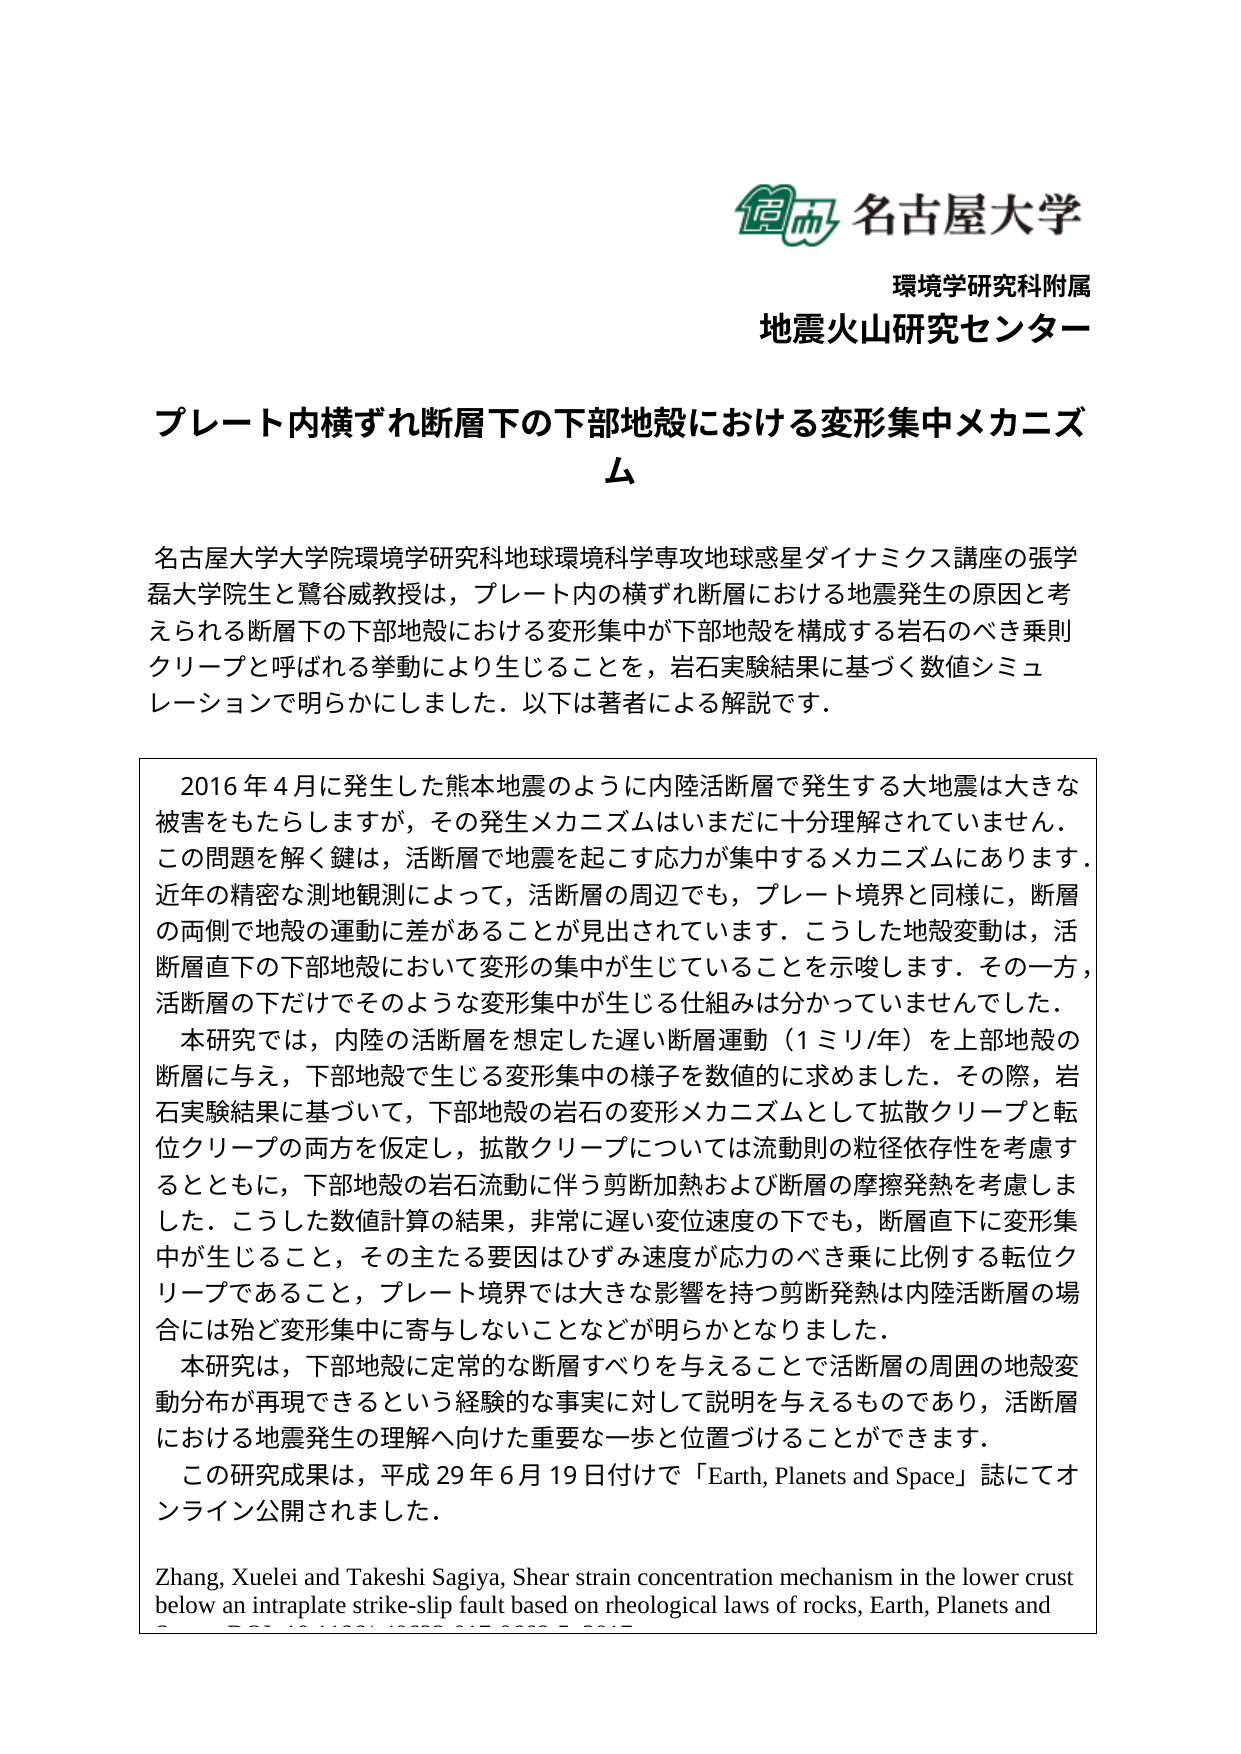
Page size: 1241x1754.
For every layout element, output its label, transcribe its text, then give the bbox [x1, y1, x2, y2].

text 名古屋大学大学院環境学研究科地球環境科学専攻地球惑星ダイナミクス講座の張学磊大学院生と鷺谷威教授は，プレート内の横ずれ断層における地震発生の原因と考えられる断層下の下部地殻における変形集中が下部地殻を構成する岩石のべき乗則クリープと呼ばれる挙動により生じることを，岩石実験結果に基づく数値シミュレーションで明らかにしました．以下は著者による解説です． [148, 538, 1092, 720]
text 地震火山研究センター [148, 303, 1092, 351]
text 環境学研究科附属 [148, 267, 1092, 303]
text プレート内横ずれ断層下の下部地殻における変形集中メカニズム [148, 397, 1092, 493]
picture [732, 183, 1093, 250]
